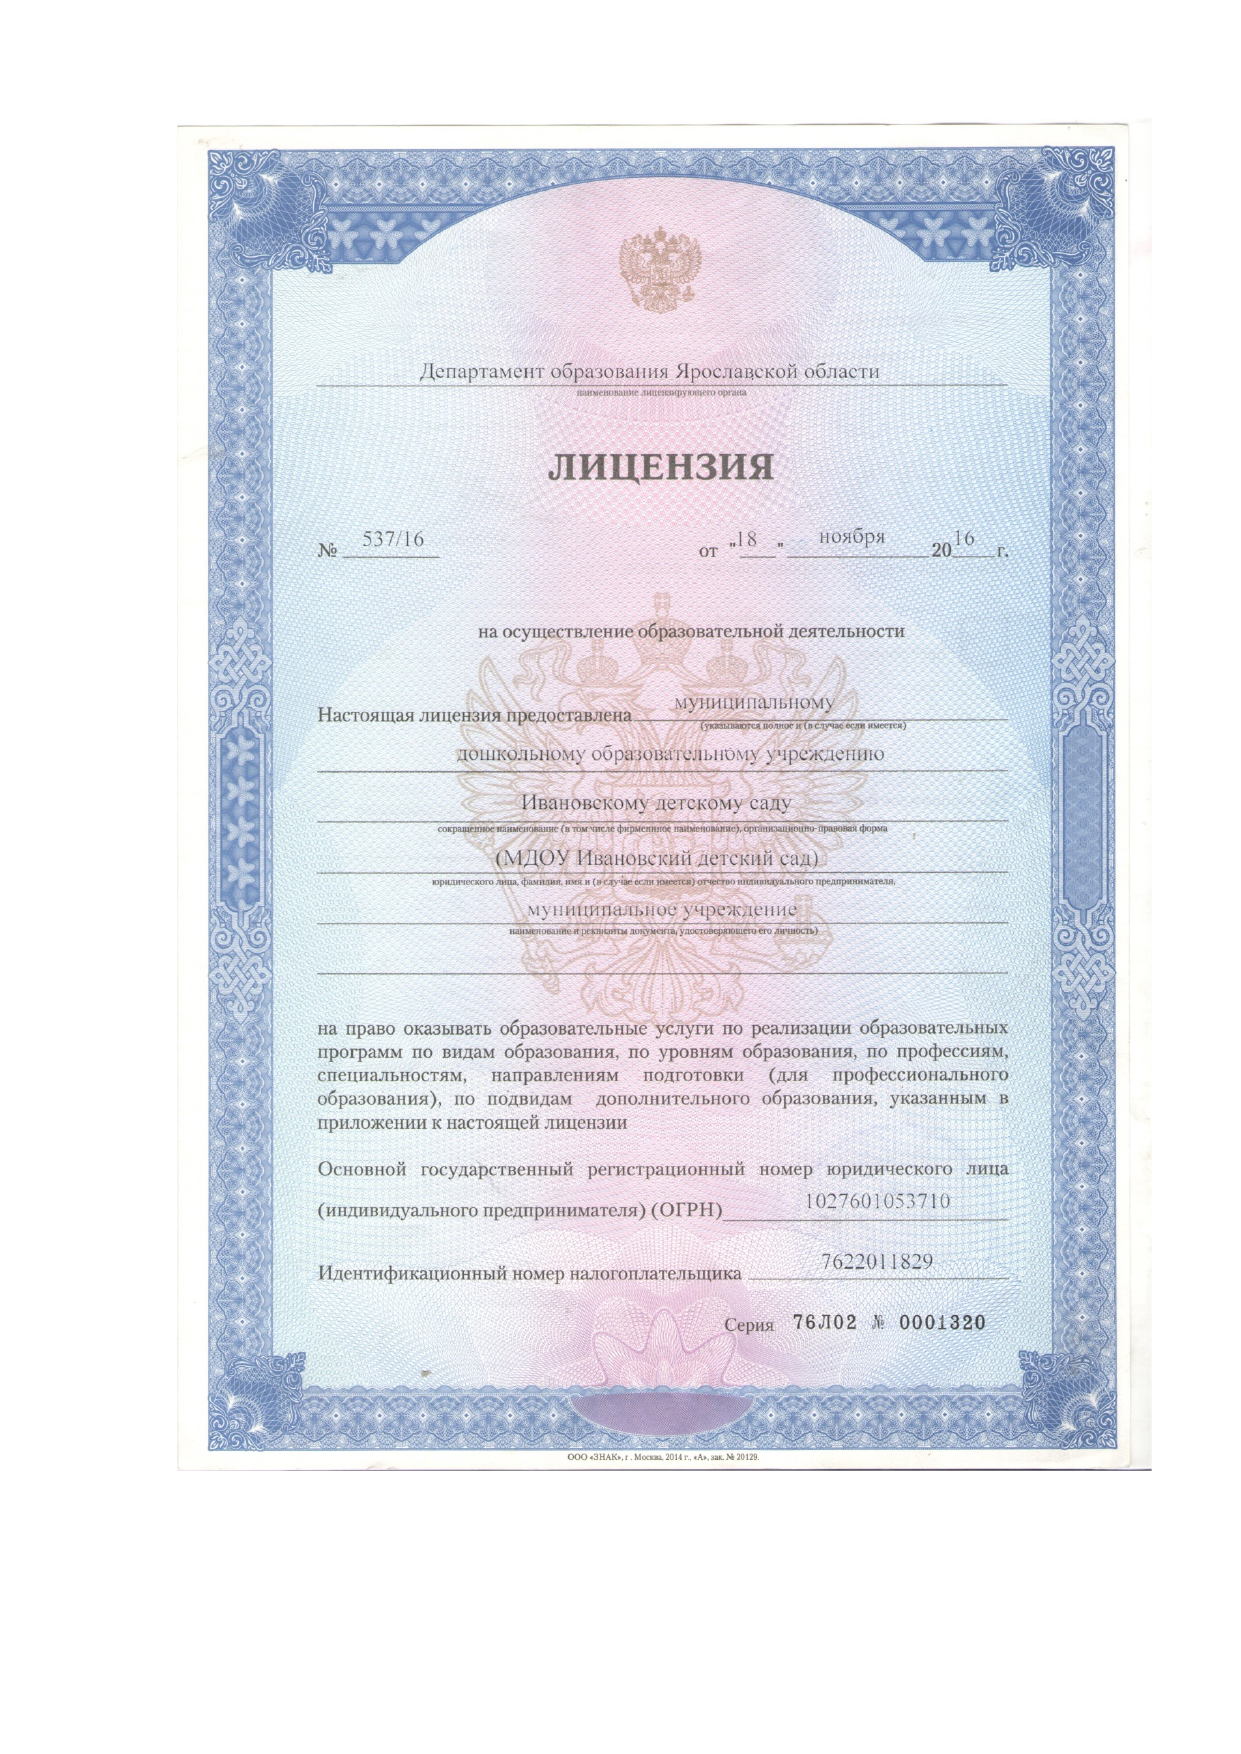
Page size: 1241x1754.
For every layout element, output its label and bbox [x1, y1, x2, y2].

picture [177, 118, 1152, 1471]
